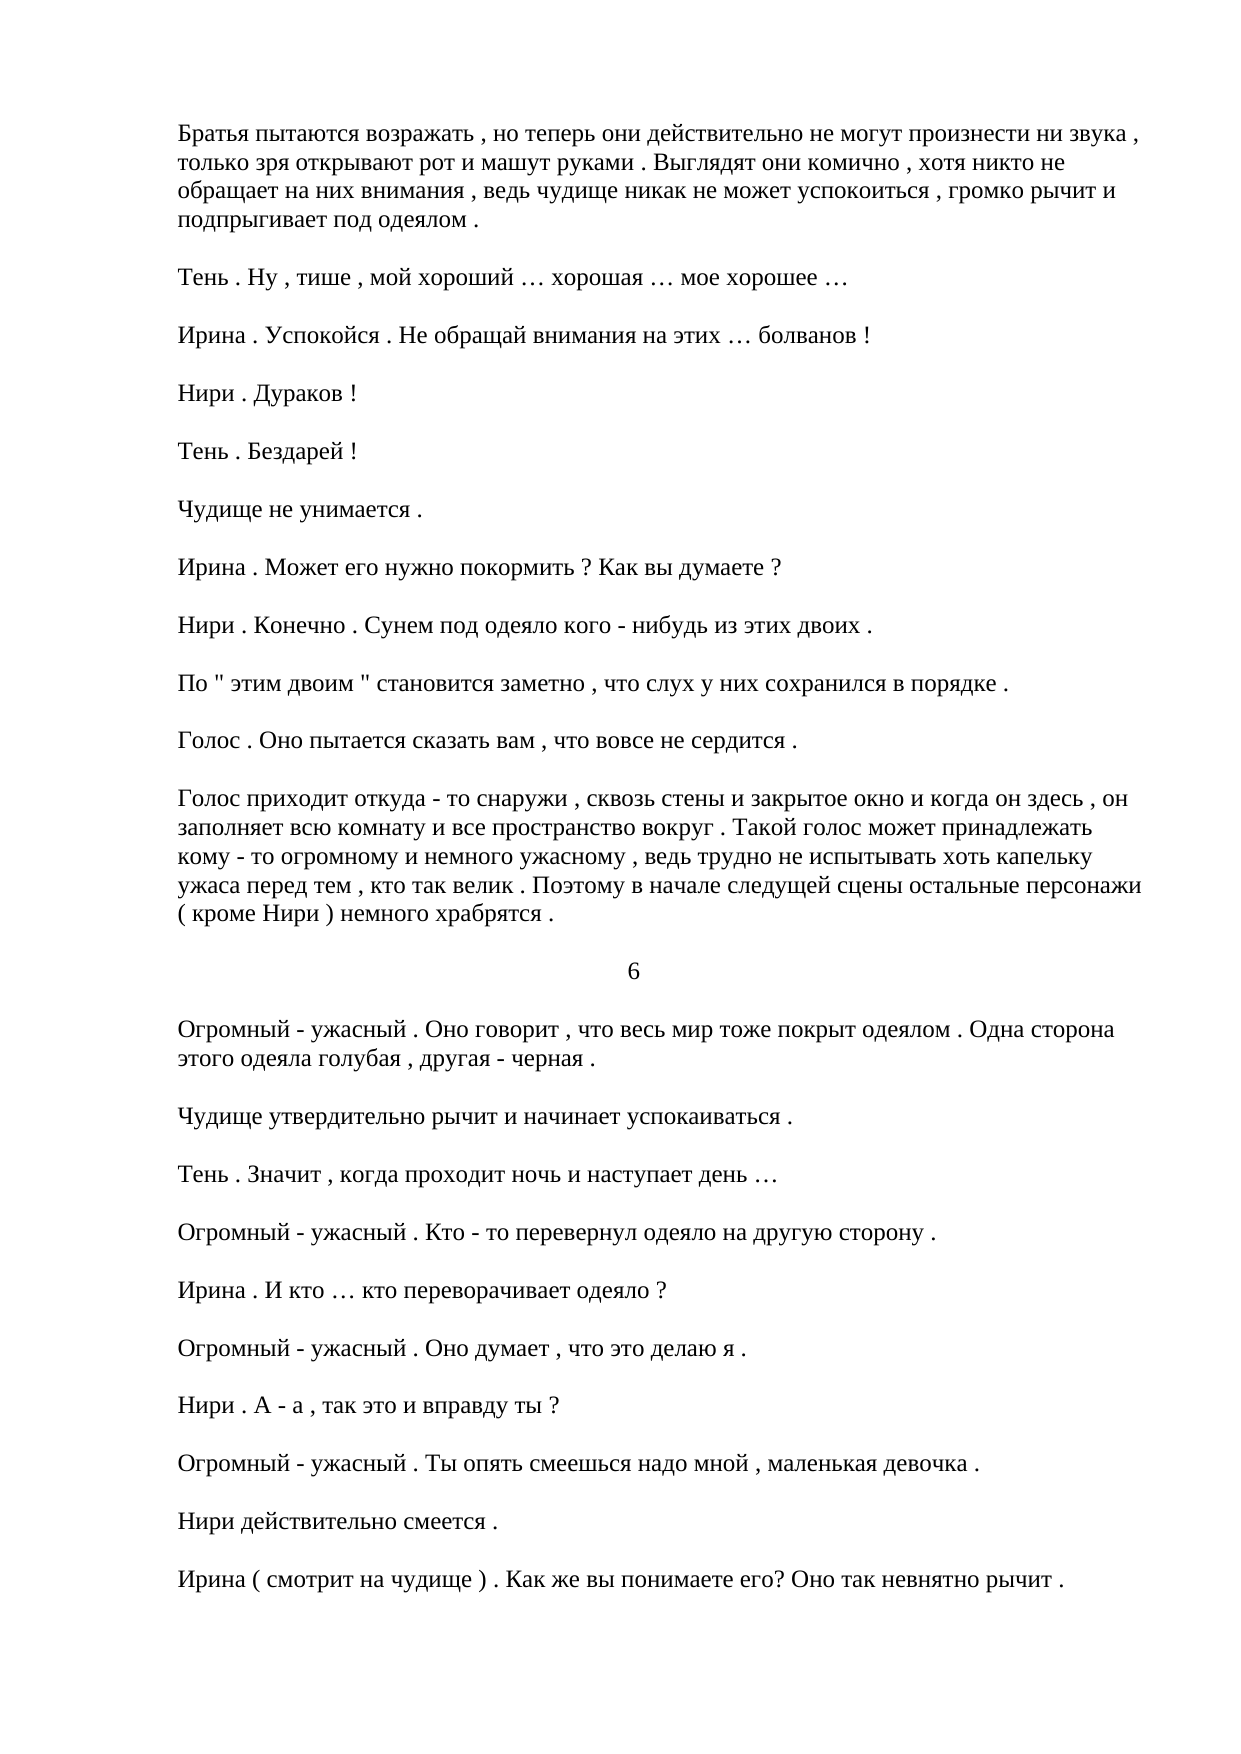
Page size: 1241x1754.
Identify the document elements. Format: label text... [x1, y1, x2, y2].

text Ирина . Может его нужно покормить ? Как вы думаете ? [177, 552, 1152, 581]
text Ирина . И кто … кто переворачивает одеяло ? [177, 1275, 1152, 1303]
text Тень . Бездарей ! [177, 436, 1152, 465]
text По " этим двоим " становится заметно , что слух у них сохранился в порядке . [177, 668, 1152, 696]
text Чудище не унимается . [177, 494, 1152, 523]
text Огромный - ужасный . Ты опять смеешься надо мной , маленькая девочка . [177, 1448, 1152, 1477]
text Огромный - ужасный . Кто - то перевернул одеяло на другую сторону . [177, 1217, 1152, 1246]
text Огромный - ужасный . Оно говорит , что весь мир тоже покрыт одеялом . Одна сторона этого одеяла голубая , другая - черная . [177, 1014, 1152, 1072]
text 6 [177, 956, 1152, 985]
text Нири действительно смеется . [177, 1506, 1152, 1535]
text Ирина . Успокойся . Не обращай внимания на этих … болванов ! [177, 320, 1152, 349]
text Нири . Конечно . Сунем под одеяло кого - нибудь из этих двоих . [177, 610, 1152, 638]
text Голос приходит откуда - то снаружи , сквозь стены и закрытое окно и когда он здесь , он заполняет всю комнату и все пространство вокруг . Такой голос может принадлежать кому - то огромному и немного ужасному , ведь трудно не испытывать хоть капельку ужаса перед тем , кто так велик . Поэтому в начале следущей сцены остальные персонажи ( кроме Нири ) немного храбрятся . [177, 783, 1152, 927]
text Ирина ( смотрит на чудище ) . Как же вы понимаете его? Оно так невнятно рычит . [177, 1564, 1152, 1593]
text Голос . Оно пытается сказать вам , что вовсе не сердится . [177, 726, 1152, 754]
text Братья пытаются возражать , но теперь они действительно не могут произнести ни звука , только зря открывают рот и машут руками . Выглядят они комично , хотя никто не обращает на них внимания , ведь чудище никак не может успокоиться , громко рычит и подпрыгивает под одеялом . [177, 118, 1152, 233]
text Тень . Значит , когда проходит ночь и наступает день … [177, 1159, 1152, 1188]
text Нири . А - а , так это и вправду ты ? [177, 1391, 1152, 1419]
text Огромный - ужасный . Оно думает , что это делаю я . [177, 1333, 1152, 1361]
text Тень . Ну , тише , мой хороший … хорошая … мое хорошее … [177, 262, 1152, 291]
text Чудище утвердительно рычит и начинает успокаиваться . [177, 1101, 1152, 1130]
text Нири . Дураков ! [177, 378, 1152, 407]
